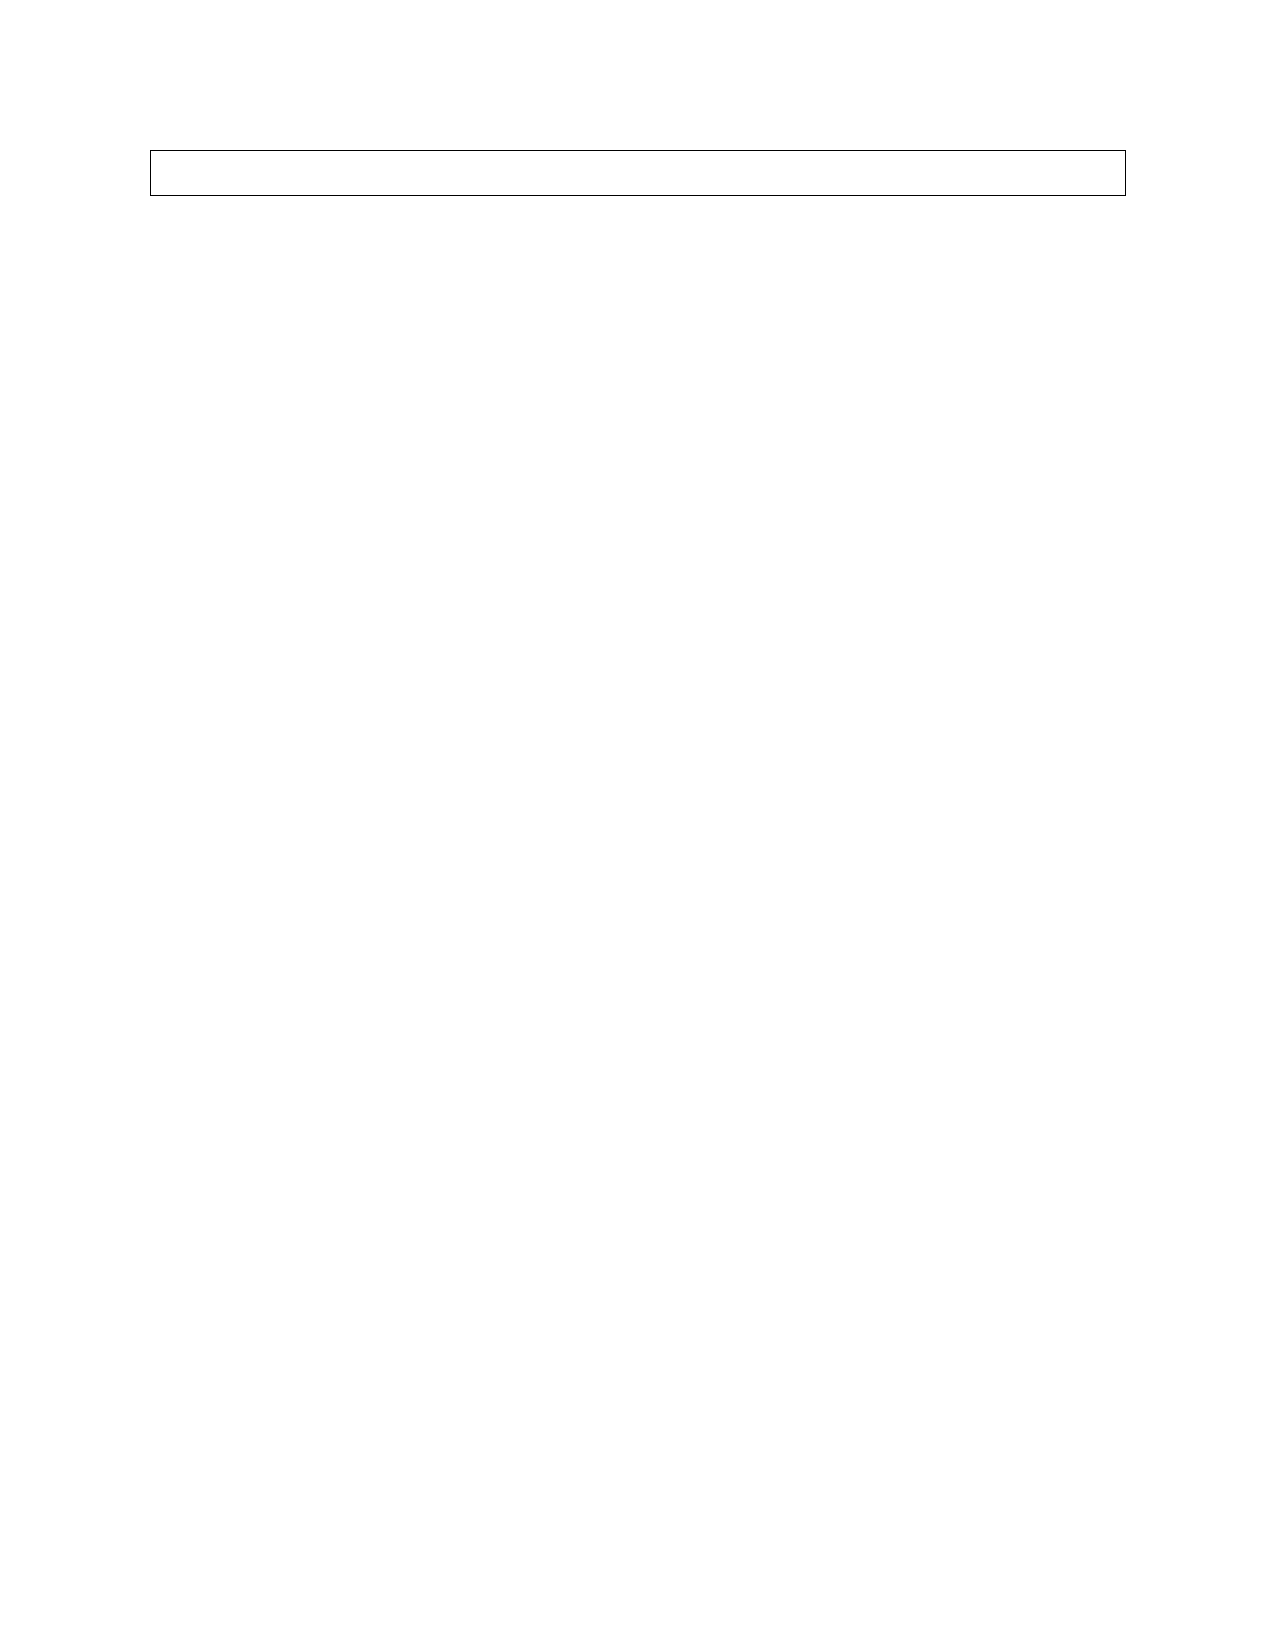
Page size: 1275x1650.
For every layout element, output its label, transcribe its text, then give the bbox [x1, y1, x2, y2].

table_cell BEHAVIOR: [151, 151, 1125, 195]
